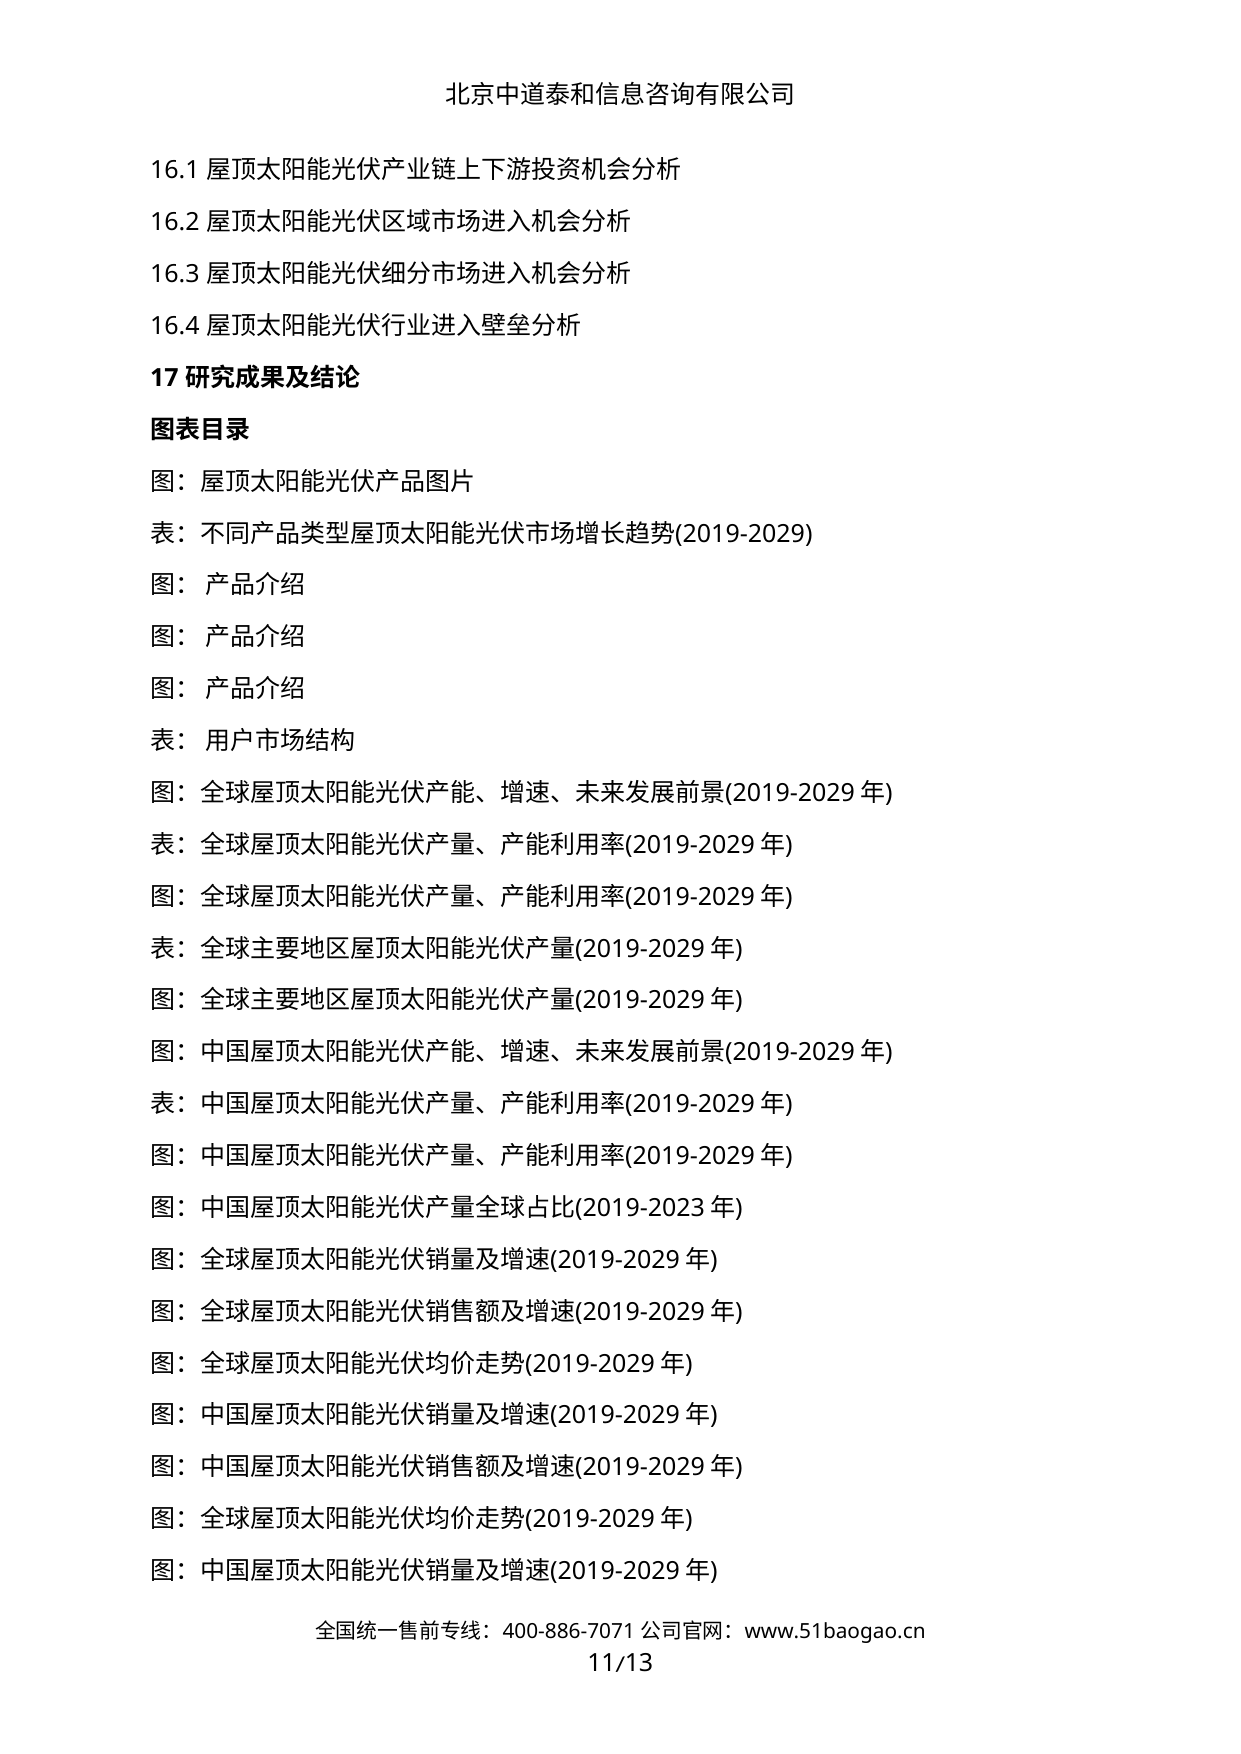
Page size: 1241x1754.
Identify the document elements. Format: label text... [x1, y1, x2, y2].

text 图：中国屋顶太阳能光伏销量及增速(2019-2029年) [150, 1551, 1090, 1587]
text 图：全球屋顶太阳能光伏销量及增速(2019-2029年) [150, 1239, 1090, 1276]
text 17 研究成果及结论 [150, 357, 1090, 394]
text 图：中国屋顶太阳能光伏产量全球占比(2019-2023年) [150, 1187, 1090, 1224]
text 图：全球屋顶太阳能光伏销售额及增速(2019-2029年) [150, 1291, 1090, 1327]
text 图：全球屋顶太阳能光伏产能、增速、未来发展前景(2019-2029年) [150, 772, 1090, 809]
text 图表目录 [150, 409, 1090, 446]
text 图：全球屋顶太阳能光伏均价走势(2019-2029年) [150, 1499, 1090, 1535]
text 16.1 屋顶太阳能光伏产业链上下游投资机会分析 [150, 150, 1090, 186]
text 图：屋顶太阳能光伏产品图片 [150, 461, 1090, 497]
text 表：中国屋顶太阳能光伏产量、产能利用率(2019-2029年) [150, 1084, 1090, 1120]
text 图：中国屋顶太阳能光伏销量及增速(2019-2029年) [150, 1395, 1090, 1431]
text 图：全球主要地区屋顶太阳能光伏产量(2019-2029年) [150, 980, 1090, 1016]
text 图：全球屋顶太阳能光伏均价走势(2019-2029年) [150, 1343, 1090, 1379]
text 16.3 屋顶太阳能光伏细分市场进入机会分析 [150, 254, 1090, 290]
text 图： 产品介绍 [150, 669, 1090, 705]
text 图：中国屋顶太阳能光伏产量、产能利用率(2019-2029年) [150, 1136, 1090, 1172]
text 16.4 屋顶太阳能光伏行业进入壁垒分析 [150, 306, 1090, 342]
text 表：不同产品类型屋顶太阳能光伏市场增长趋势(2019-2029) [150, 513, 1090, 549]
text 图： 产品介绍 [150, 617, 1090, 653]
text 图： 产品介绍 [150, 565, 1090, 601]
text 表：全球主要地区屋顶太阳能光伏产量(2019-2029年) [150, 928, 1090, 964]
text 图：中国屋顶太阳能光伏销售额及增速(2019-2029年) [150, 1447, 1090, 1483]
text 表： 用户市场结构 [150, 721, 1090, 757]
text 表：全球屋顶太阳能光伏产量、产能利用率(2019-2029年) [150, 824, 1090, 861]
text 16.2 屋顶太阳能光伏区域市场进入机会分析 [150, 202, 1090, 238]
text 图：全球屋顶太阳能光伏产量、产能利用率(2019-2029年) [150, 876, 1090, 912]
text 图：中国屋顶太阳能光伏产能、增速、未来发展前景(2019-2029年) [150, 1032, 1090, 1068]
